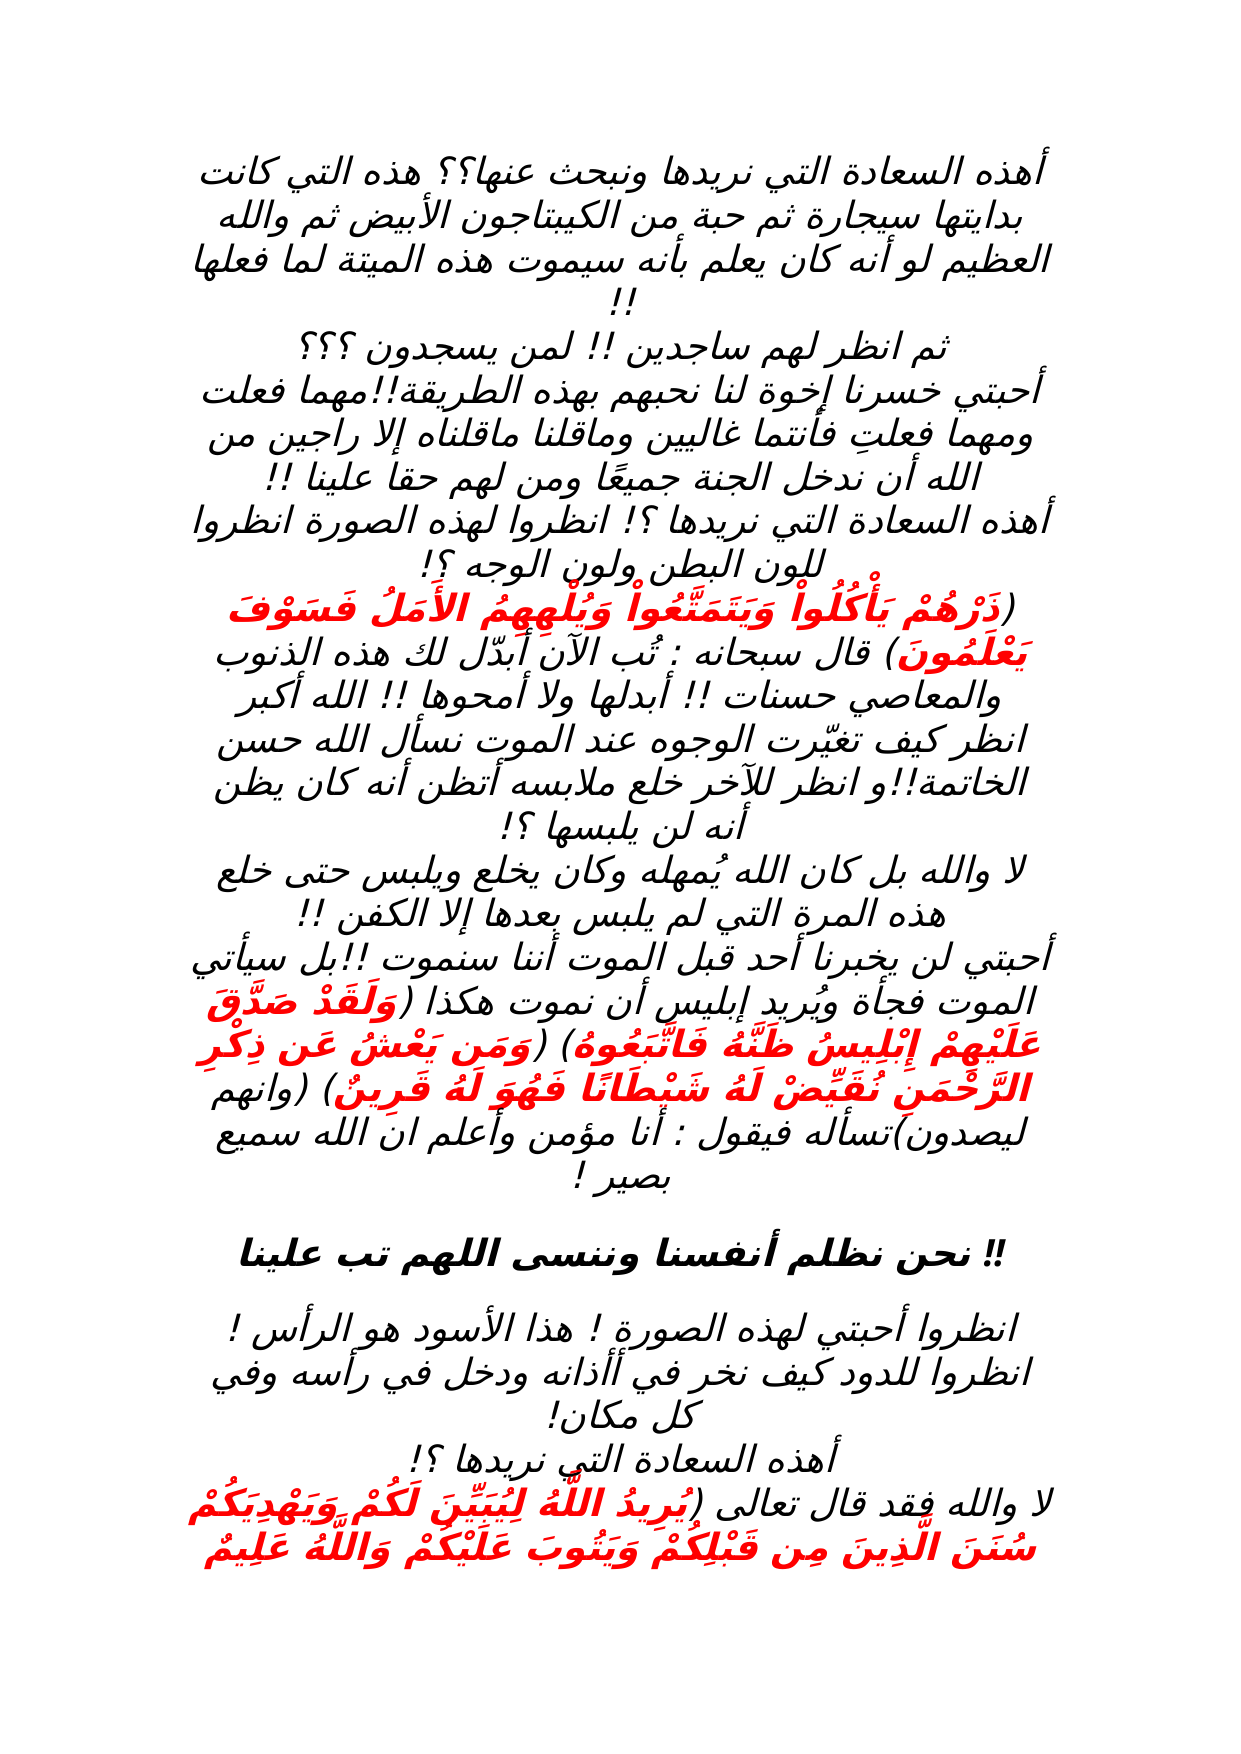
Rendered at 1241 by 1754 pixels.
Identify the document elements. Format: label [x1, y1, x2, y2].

table_header [188, 150, 1053, 1569]
